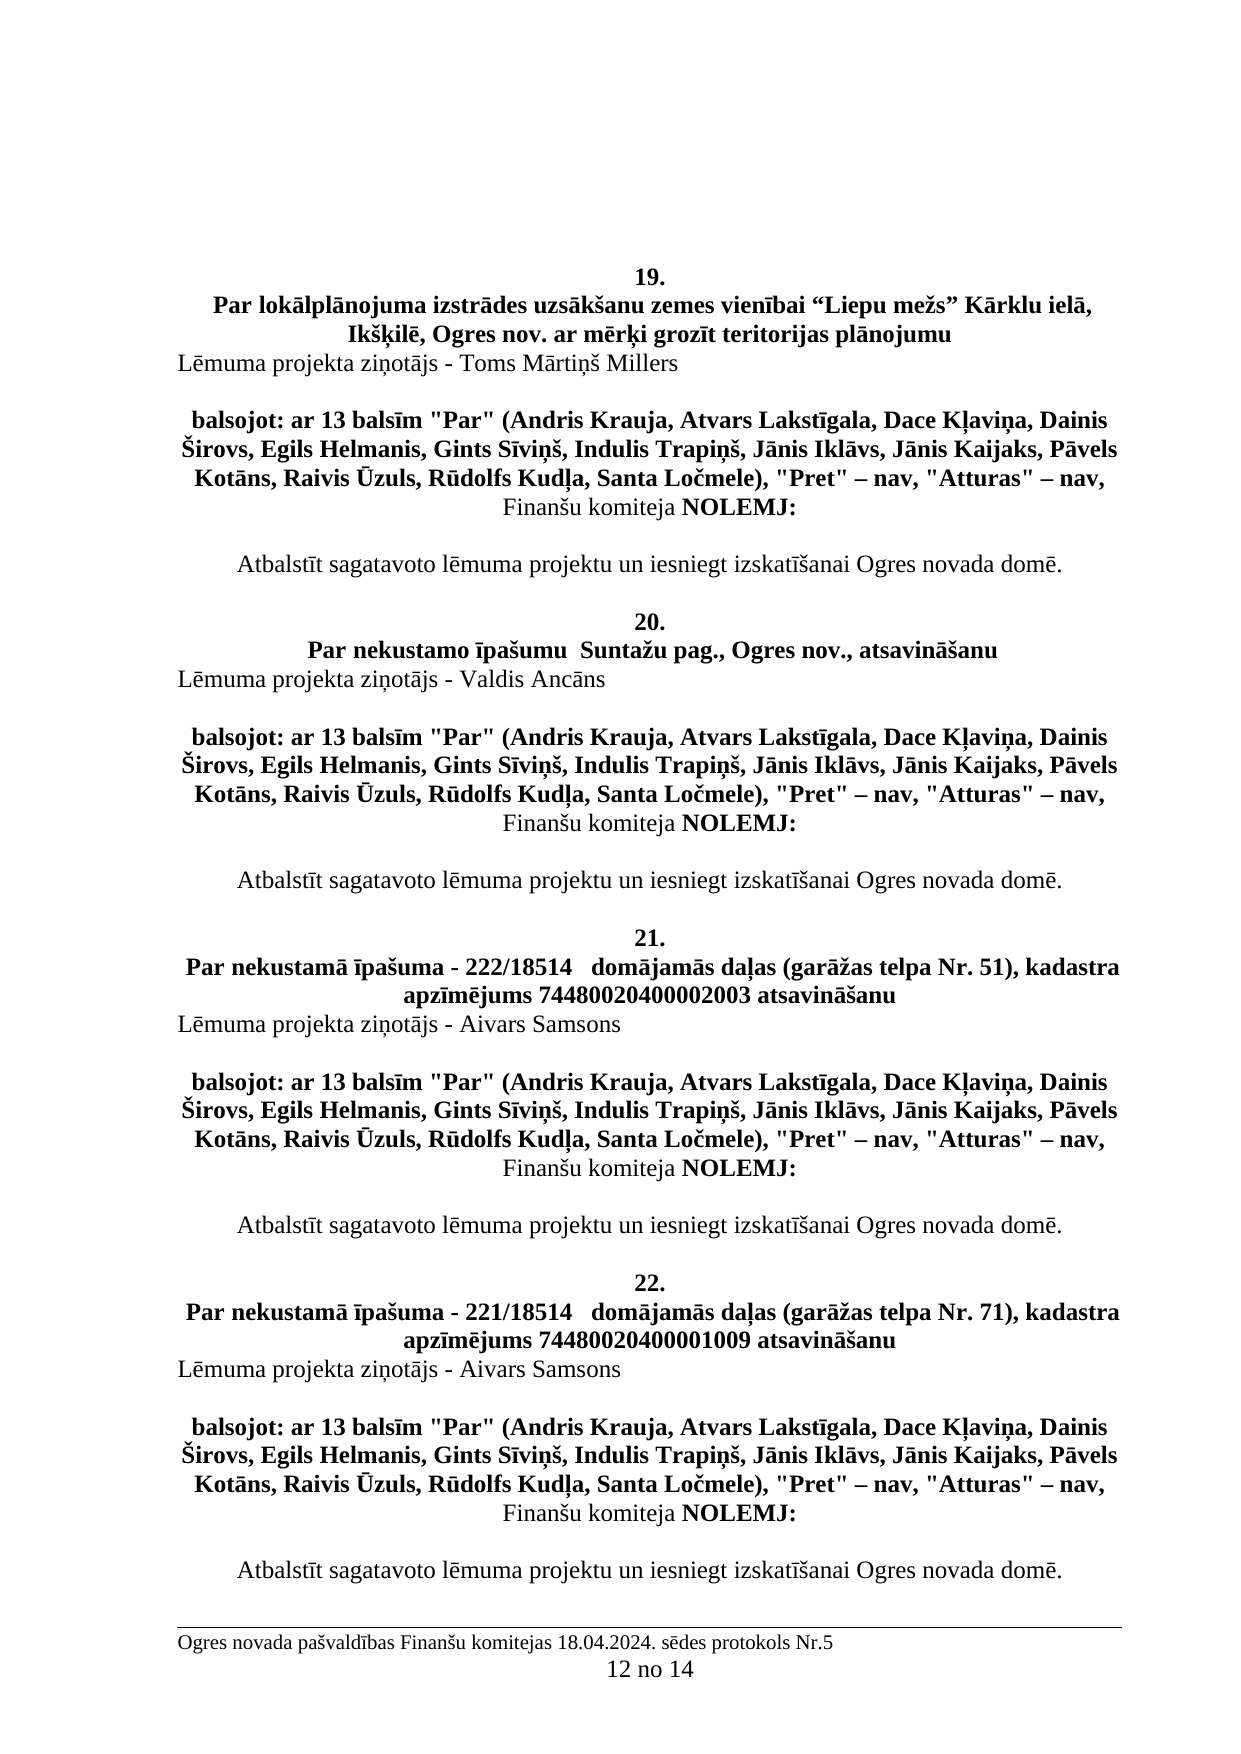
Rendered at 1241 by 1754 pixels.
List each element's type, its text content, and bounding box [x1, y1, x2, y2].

text Finanšu komiteja NOLEMJ: [177, 492, 1122, 521]
text 22. [177, 1268, 1122, 1297]
text Atbalstīt sagatavoto lēmuma projektu un iesniegt izskatīšanai Ogres novada domē. [177, 1556, 1122, 1584]
text Finanšu komiteja NOLEMJ: [177, 1153, 1122, 1182]
text Lēmuma projekta ziņotājs - Toms Mārtiņš Millers [177, 348, 1122, 377]
text Atbalstīt sagatavoto lēmuma projektu un iesniegt izskatīšanai Ogres novada domē. [177, 549, 1122, 578]
text 19. [177, 262, 1122, 291]
text Par nekustamo īpašumu Suntažu pag., Ogres nov., atsavināšanu [177, 636, 1122, 664]
text 20. [177, 607, 1122, 636]
text Finanšu komiteja NOLEMJ: [177, 1498, 1122, 1527]
text Par lokālplānojuma izstrādes uzsākšanu zemes vienībai “Liepu mežs” Kārklu ielā, Ikšķilē, Ogres nov. ar mērķi grozīt teritorijas plānojumu [177, 291, 1122, 348]
text Atbalstīt sagatavoto lēmuma projektu un iesniegt izskatīšanai Ogres novada domē. [177, 1211, 1122, 1239]
text Lēmuma projekta ziņotājs - Aivars Samsons [177, 1354, 1122, 1383]
text 21. [177, 923, 1122, 952]
text Lēmuma projekta ziņotājs - Valdis Ancāns [177, 664, 1122, 693]
text Lēmuma projekta ziņotājs - Aivars Samsons [177, 1009, 1122, 1038]
text Par nekustamā īpašuma - 221/18514 domājamās daļas (garāžas telpa Nr. 71), kadastra apzīmējums 74480020400001009 atsavināšanu [177, 1297, 1122, 1354]
text Finanšu komiteja NOLEMJ: [177, 808, 1122, 837]
text Par nekustamā īpašuma - 222/18514 domājamās daļas (garāžas telpa Nr. 51), kadastra apzīmējums 74480020400002003 atsavināšanu [177, 952, 1122, 1009]
text Atbalstīt sagatavoto lēmuma projektu un iesniegt izskatīšanai Ogres novada domē. [177, 866, 1122, 894]
